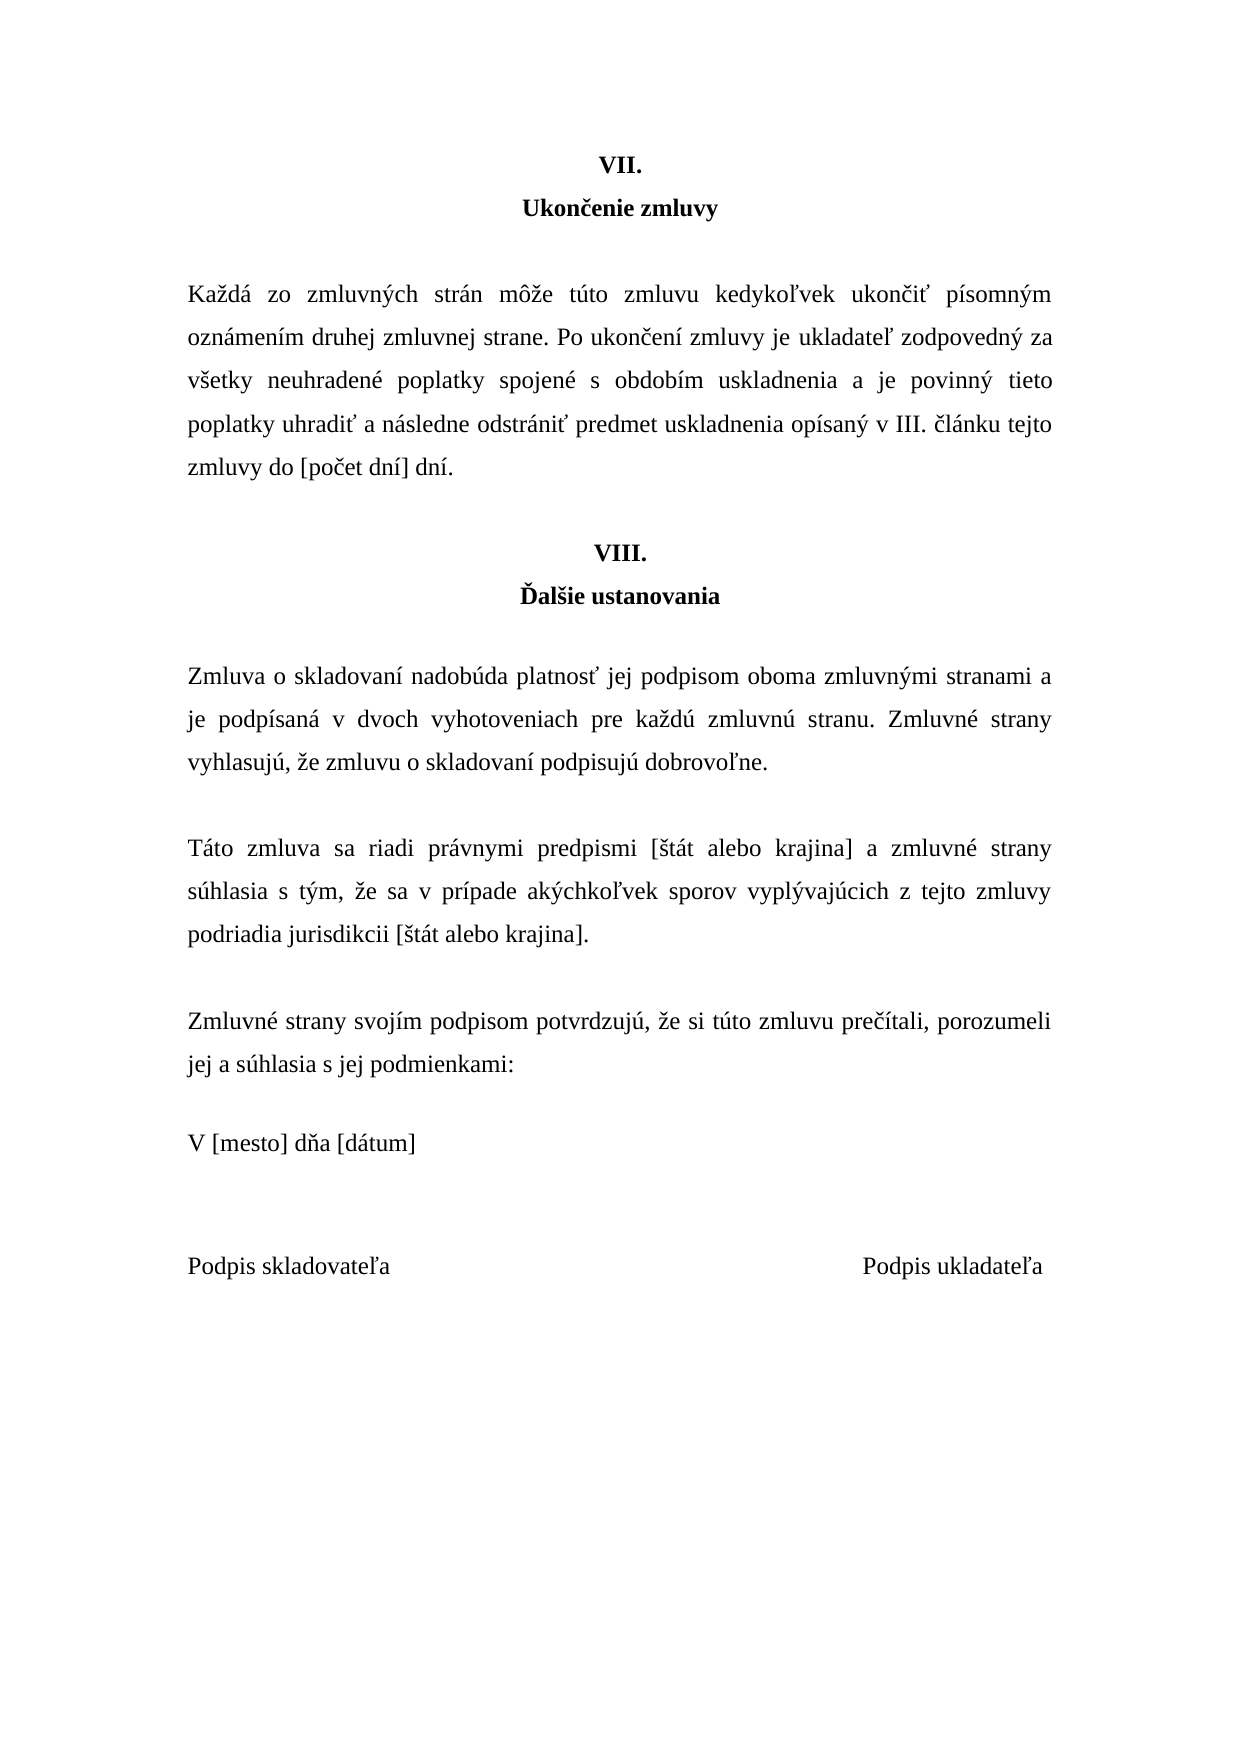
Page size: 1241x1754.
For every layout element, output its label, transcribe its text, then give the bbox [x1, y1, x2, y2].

text Zmluva o skladovaní nadobúda platnosť jej podpisom oboma zmluvnými stranami a je podpísaná v dvoch vyhotoveniach pre každú zmluvnú stranu. Zmluvné strany vyhlasujú, že zmluvu o skladovaní podpisujú dobrovoľne. [187, 661, 1053, 776]
text VIII. [187, 538, 1053, 567]
text Ďalšie ustanovania [187, 581, 1053, 648]
text Každá zo zmluvných strán môže túto zmluvu kedykoľvek ukončiť písomným oznámením druhej zmluvnej strane. Po ukončení zmluvy je ukladateľ zodpovedný za všetky neuhradené poplatky spojené s obdobím uskladnenia a je povinný tieto poplatky uhradiť a následne odstrániť predmet uskladnenia opísaný v III. článku tejto zmluvy do [počet dní] dní. [187, 236, 1053, 481]
text Táto zmluva sa riadi právnymi predpismi [štát alebo krajina] a zmluvné strany súhlasia s tým, že sa v prípade akýchkoľvek sporov vyplývajúcich z tejto zmluvy podriadia jurisdikcii [štát alebo krajina]. Zmluvné strany svojím podpisom potvrdzujú, že si túto zmluvu prečítali, porozumeli jej a súhlasia s jej podmienkami: [187, 833, 1053, 1116]
text VII. [187, 150, 1053, 179]
text Ukončenie zmluvy [187, 193, 1053, 222]
text V [mesto] dňa [dátum] [187, 1128, 1053, 1195]
text Podpis skladovateľa Podpis ukladateľa [187, 1251, 1053, 1404]
